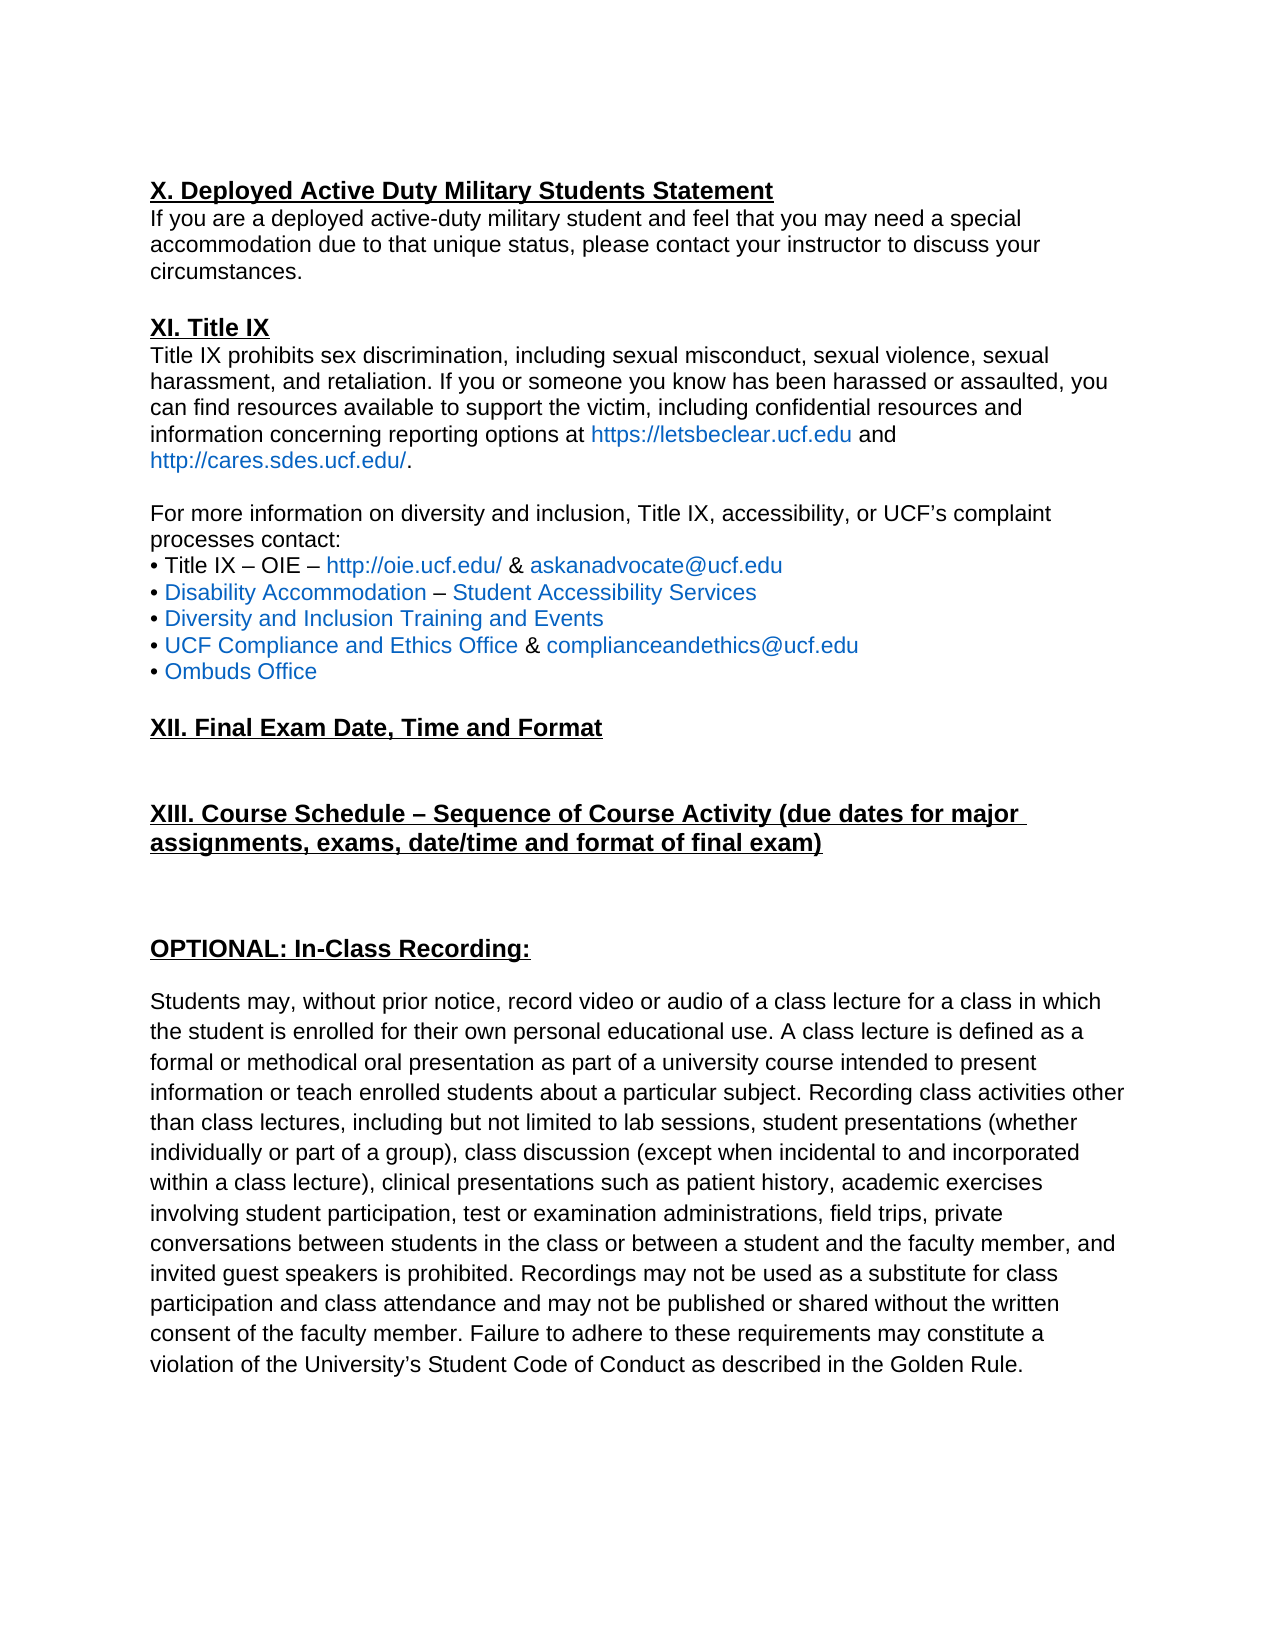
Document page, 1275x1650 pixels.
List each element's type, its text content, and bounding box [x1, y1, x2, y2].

text XIII. Course Schedule – Sequence of Course Activity (due dates for major assignments, exams, date/time and format of final exam) [150, 799, 1125, 857]
text OPTIONAL: In-Class Recording: [150, 934, 1125, 963]
text • Ombuds Office [150, 658, 1125, 684]
text • Title IX – OIE – http://oie.ucf.edu/ & askanadvocate@ucf.edu [150, 552, 1125, 579]
text X. Deployed Active Duty Military Students Statement [150, 176, 1125, 205]
text Title IX prohibits sex discrimination, including sexual misconduct, sexual violence, sexual harassment, and retaliation. If you or someone you know has been harassed or assaulted, you can find resources available to support the victim, including confidential resources and information concerning reporting options at https://letsbeclear.ucf.edu and http://cares.sdes.ucf.edu/. [150, 342, 1125, 473]
text • UCF Compliance and Ethics Office & complianceandethics@ucf.edu [150, 632, 1125, 658]
text Students may, without prior notice, record video or audio of a class lecture for a class in which the student is enrolled for their own personal educational use. A class lecture is defined as a formal or methodical oral presentation as part of a university course intended to present information or teach enrolled students about a particular subject. Recording class activities other than class lectures, including but not limited to lab sessions, student presentations (whether individually or part of a group), class discussion (except when incidental to and incorporated within a class lecture), clinical presentations such as patient history, academic exercises involving student participation, test or examination administrations, field trips, private conversations between students in the class or between a student and the faculty member, and invited guest speakers is prohibited. Recordings may not be used as a substitute for class participation and class attendance and may not be published or shared without the written consent of the faculty member. Failure to adhere to these requirements may constitute a violation of the University’s Student Code of Conduct as described in the Golden Rule. [150, 988, 1125, 1377]
text • Disability Accommodation – Student Accessibility Services [150, 579, 1125, 605]
text XI. Title IX [150, 313, 1125, 342]
text XII. Final Exam Date, Time and Format [150, 713, 1125, 742]
text For more information on diversity and inclusion, Title IX, accessibility, or UCF’s complaint processes contact: [150, 500, 1125, 552]
text • Diversity and Inclusion Training and Events [150, 605, 1125, 632]
text If you are a deployed active-duty military student and feel that you may need a special accommodation due to that unique status, please contact your instructor to discuss your circumstances. [150, 205, 1125, 284]
